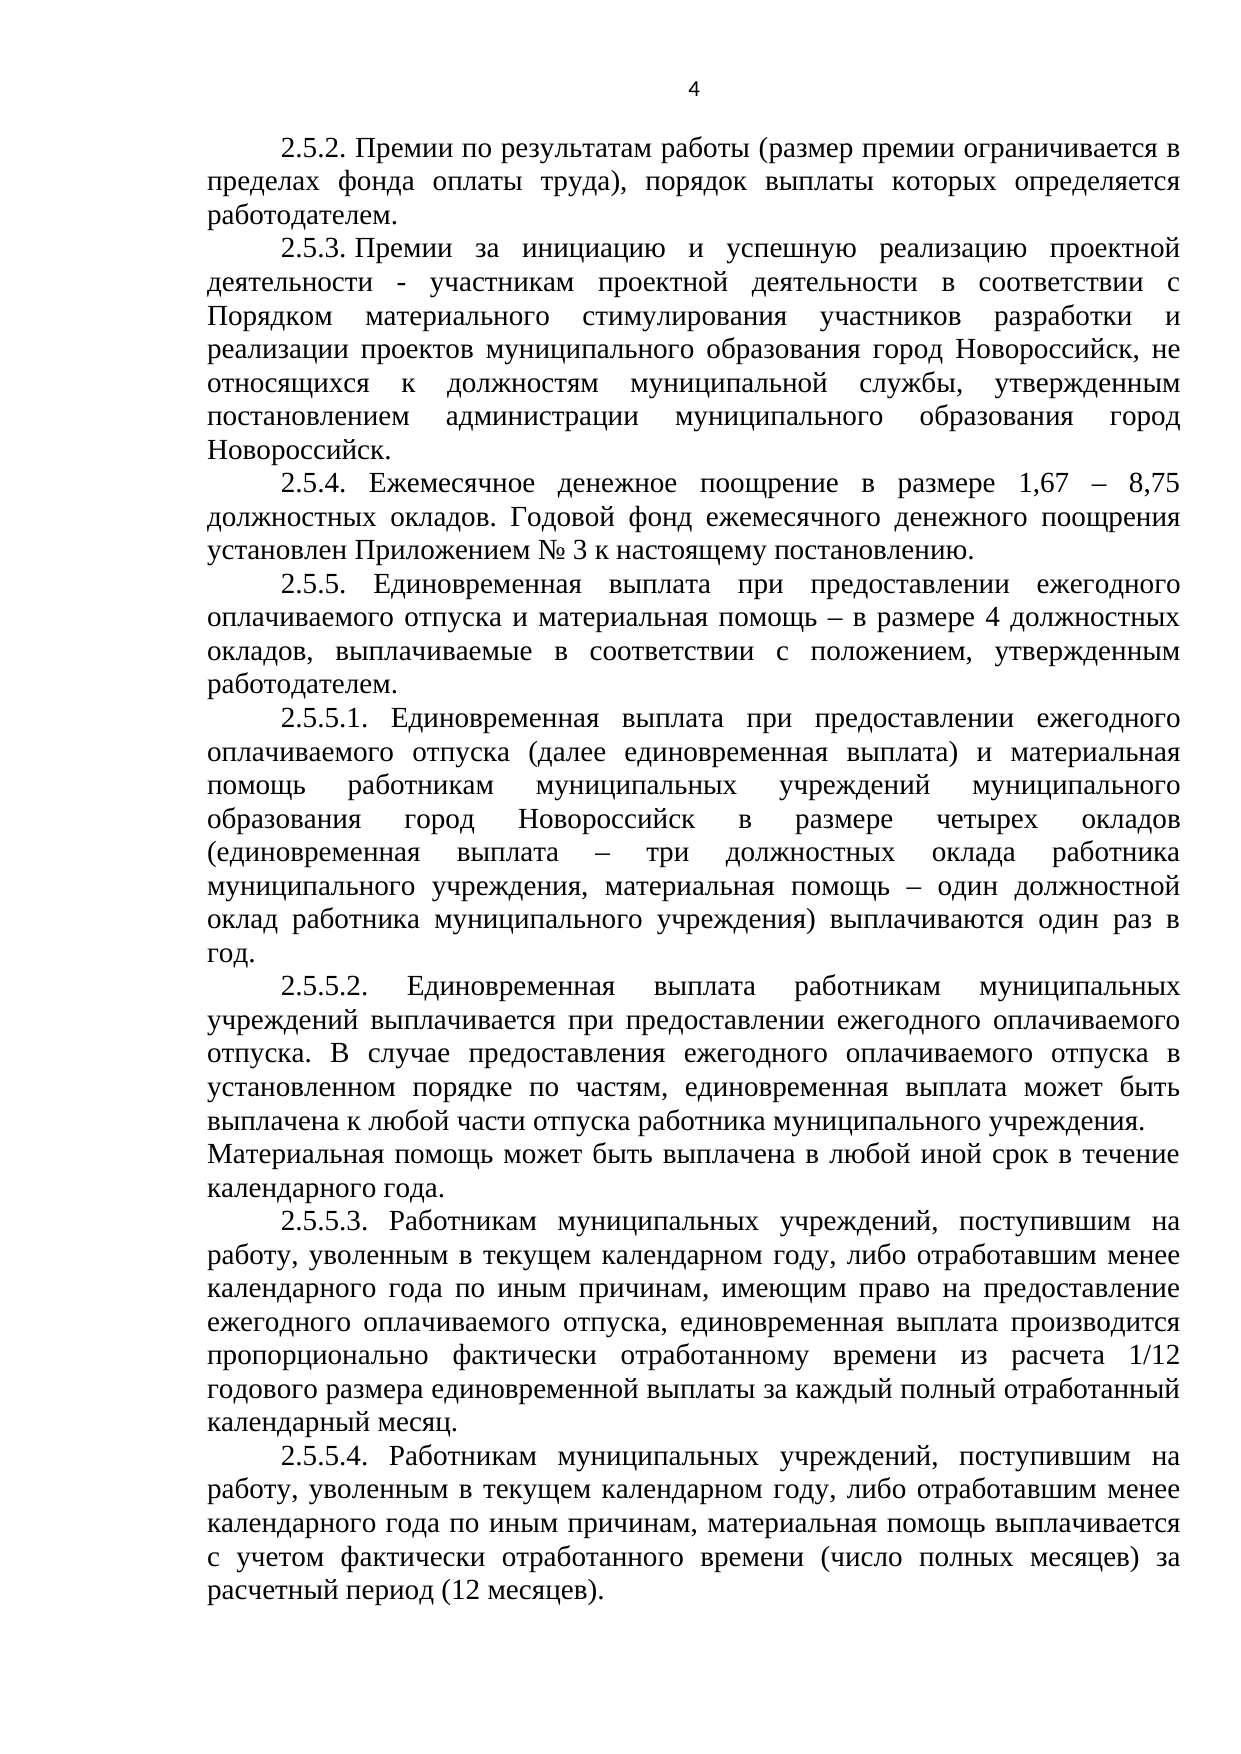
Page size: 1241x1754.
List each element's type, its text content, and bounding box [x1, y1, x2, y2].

text 2.5.5. Единовременная выплата при предоставлении ежегодного оплачиваемого отпуска и материальная помощь – в размере 4 должностных окладов, выплачиваемые в соответствии с положением, утвержденным работодателем. [207, 566, 1181, 700]
text 2.5.5.4. Работникам муниципальных учреждений, поступившим на работу, уволенным в текущем календарном году, либо отработавшим менее календарного года по иным причинам, материальная помощь выплачивается с учетом фактически отработанного времени (число полных месяцев) за расчетный период (12 месяцев). [207, 1438, 1181, 1606]
text Материальная помощь может быть выплачена в любой иной срок в течение календарного года. [207, 1136, 1181, 1203]
text 2.5.4. Ежемесячное денежное поощрение в размере 1,67 – 8,75 должностных окладов. Годовой фонд ежемесячного денежного поощрения установлен Приложением № 3 к настоящему постановлению. [207, 465, 1181, 566]
text 2.5.2. Премии по результатам работы (размер премии ограничивается в пределах фонда оплаты труда), порядок выплаты которых определяется работодателем. [207, 130, 1181, 231]
text 2.5.5.3. Работникам муниципальных учреждений, поступившим на работу, уволенным в текущем календарном году, либо отработавшим менее календарного года по иным причинам, имеющим право на предоставление ежегодного оплачиваемого отпуска, единовременная выплата производится пропорционально фактически отработанному времени из расчета 1/12 годового размера единовременной выплаты за каждый полный отработанный календарный месяц. [207, 1203, 1181, 1438]
text 2.5.5.2. Единовременная выплата работникам муниципальных учреждений выплачивается при предоставлении ежегодного оплачиваемого отпуска. В случае предоставления ежегодного оплачиваемого отпуска в установленном порядке по частям, единовременная выплата может быть выплачена к любой части отпуска работника муниципального учреждения. [207, 968, 1181, 1136]
text 2.5.3. Премии за инициацию и успешную реализацию проектной деятельности - участникам проектной деятельности в соответствии с Порядком материального стимулирования участников разработки и реализации проектов муниципального образования город Новороссийск, не относящихся к должностям муниципальной службы, утвержденным постановлением администрации муниципального образования город Новороссийск. [207, 231, 1181, 465]
text 2.5.5.1. Единовременная выплата при предоставлении ежегодного оплачиваемого отпуска (далее единовременная выплата) и материальная помощь работникам муниципальных учреждений муниципального образования город Новороссийск в размере четырех окладов (единовременная выплата – три должностных оклада работника муниципального учреждения, материальная помощь – один должностной оклад работника муниципального учреждения) выплачиваются один раз в год. [207, 700, 1181, 968]
